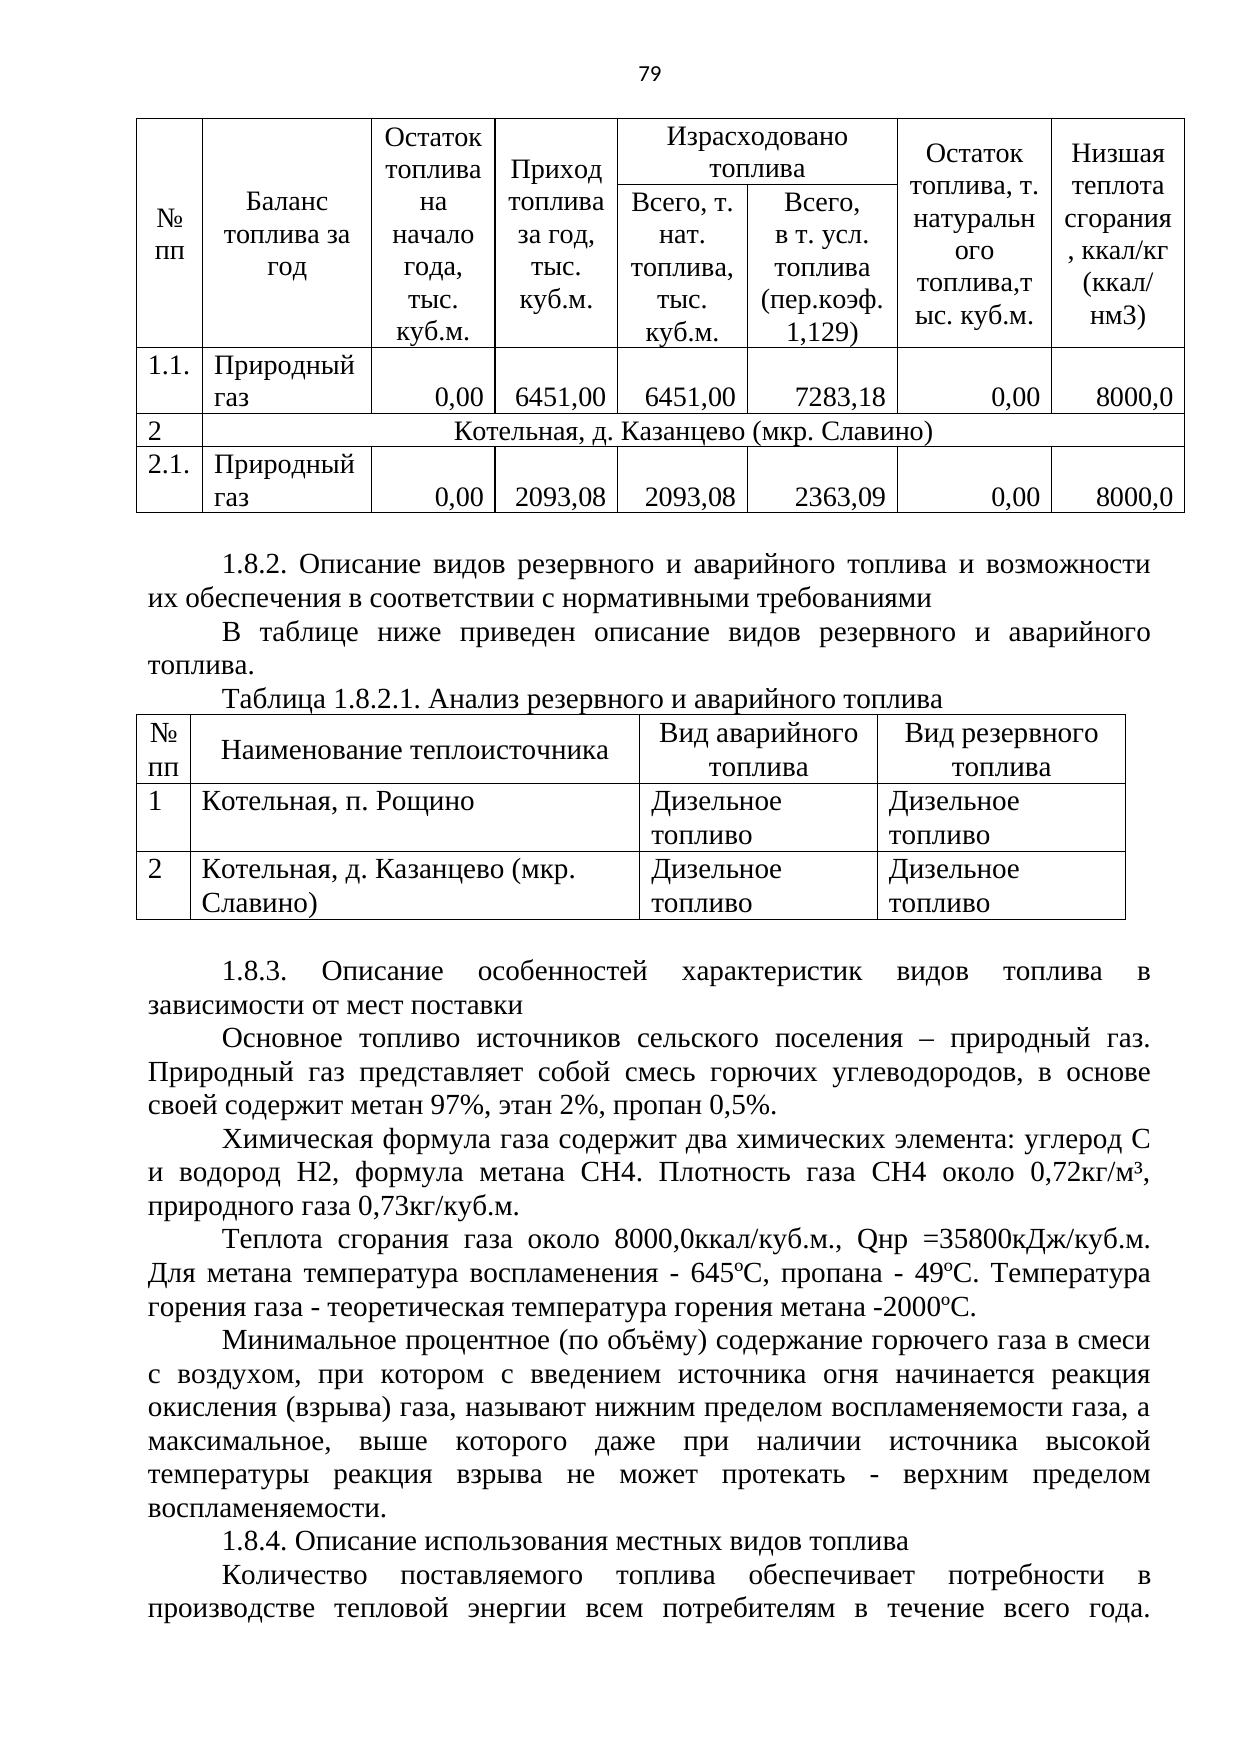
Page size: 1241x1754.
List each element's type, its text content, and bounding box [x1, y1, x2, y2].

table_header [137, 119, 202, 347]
text Минимальное процентное (по объёму) содержание горючего газа в смеси с воздухом, при котором с введением источника огня начинается реакция окисления (взрыва) газа, называют нижним пределом воспламеняемости газа, а максимальное, выше которого даже при наличии источника высокой температуры реакция взрыва не может протекать - верхним пределом воспламеняемости. [148, 1322, 1152, 1523]
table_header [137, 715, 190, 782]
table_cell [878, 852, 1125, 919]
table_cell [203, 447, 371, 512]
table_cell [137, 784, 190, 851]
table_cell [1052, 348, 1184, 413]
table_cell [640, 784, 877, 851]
text Таблица 1.8.2.1. Анализ резервного и аварийного топлива [148, 681, 1152, 714]
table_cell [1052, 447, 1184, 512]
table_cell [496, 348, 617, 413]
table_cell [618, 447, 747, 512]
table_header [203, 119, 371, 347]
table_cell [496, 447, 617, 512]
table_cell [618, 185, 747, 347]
text 1.8.3. Описание особенностей характеристик видов топлива в зависимости от мест поставки [148, 953, 1152, 1020]
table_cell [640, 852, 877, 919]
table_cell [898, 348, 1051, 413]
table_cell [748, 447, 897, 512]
text 1.8.4. Описание использования местных видов топлива [148, 1523, 1152, 1557]
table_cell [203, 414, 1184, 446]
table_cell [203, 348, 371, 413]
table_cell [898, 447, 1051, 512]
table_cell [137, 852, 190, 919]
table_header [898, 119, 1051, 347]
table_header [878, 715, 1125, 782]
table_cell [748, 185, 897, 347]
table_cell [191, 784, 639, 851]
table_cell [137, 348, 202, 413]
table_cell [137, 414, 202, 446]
text Теплота сгорания газа около 8000,0ккал/куб.м., Qнр =35800кДж/куб.м. Для метана температура воспламенения - 645ºС, пропана - 49ºС. Температура горения газа - теоретическая температура горения метана -2000ºС. [148, 1222, 1152, 1322]
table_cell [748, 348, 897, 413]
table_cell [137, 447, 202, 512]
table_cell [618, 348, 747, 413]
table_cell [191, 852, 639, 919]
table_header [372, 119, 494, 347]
text 1.8.2. Описание видов резервного и аварийного топлива и возможности их обеспечения в соответствии с нормативными требованиями [148, 547, 1152, 614]
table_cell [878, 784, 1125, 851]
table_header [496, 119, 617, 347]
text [148, 1557, 1152, 1624]
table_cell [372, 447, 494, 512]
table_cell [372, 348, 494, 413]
text Основное топливо источников сельского поселения – природный газ. Природный газ представляет собой смесь горючих углеводородов, в основе своей содержит метан 97%, этан 2%, пропан 0,5%. [148, 1020, 1152, 1121]
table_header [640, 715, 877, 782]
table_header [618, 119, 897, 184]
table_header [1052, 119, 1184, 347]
text Химическая формула газа содержит два химических элемента: углерод С и водород Н2, формула метана СН4. Плотность газа СН4 около 0,72кг/м³, природного газа 0,73кг/куб.м. [148, 1121, 1152, 1222]
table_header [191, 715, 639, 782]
text В таблице ниже приведен описание видов резервного и аварийного топлива. [148, 614, 1152, 681]
